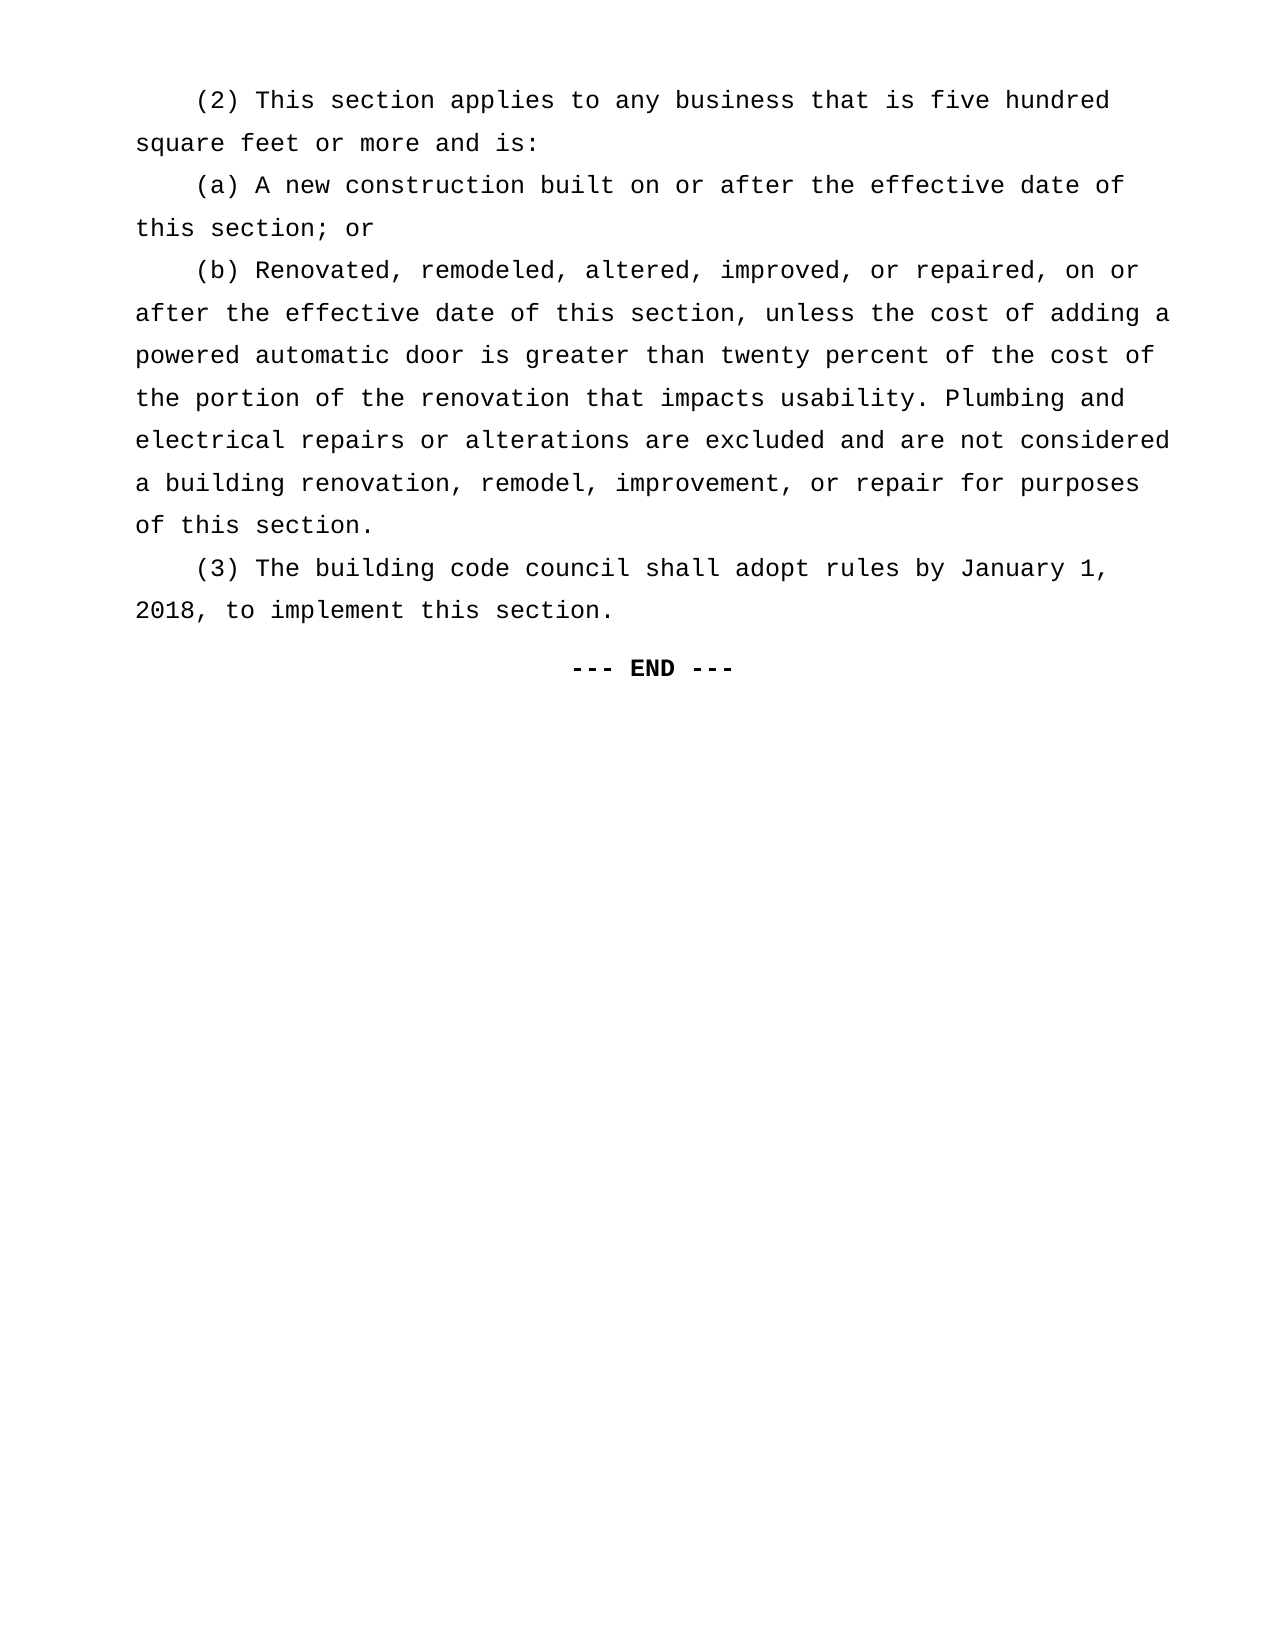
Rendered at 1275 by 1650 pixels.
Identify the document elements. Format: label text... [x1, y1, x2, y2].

text (b) Renovated, remodeled, altered, improved, or repaired, on or after the effective date of this section, unless the cost of adding a powered automatic door is greater than twenty percent of the cost of the portion of the renovation that impacts usability. Plumbing and electrical repairs or alterations are excluded and are not considered a building renovation, remodel, improvement, or repair for purposes of this section. [135, 245, 1170, 542]
text (2) This section applies to any business that is five hundred square feet or more and is: [135, 75, 1170, 160]
text (3) The building code council shall adopt rules by January 1, 2018, to implement this section. [135, 542, 1170, 627]
text (a) A new construction built on or after the effective date of this section; or [135, 160, 1170, 245]
text --- END --- [135, 656, 1170, 684]
